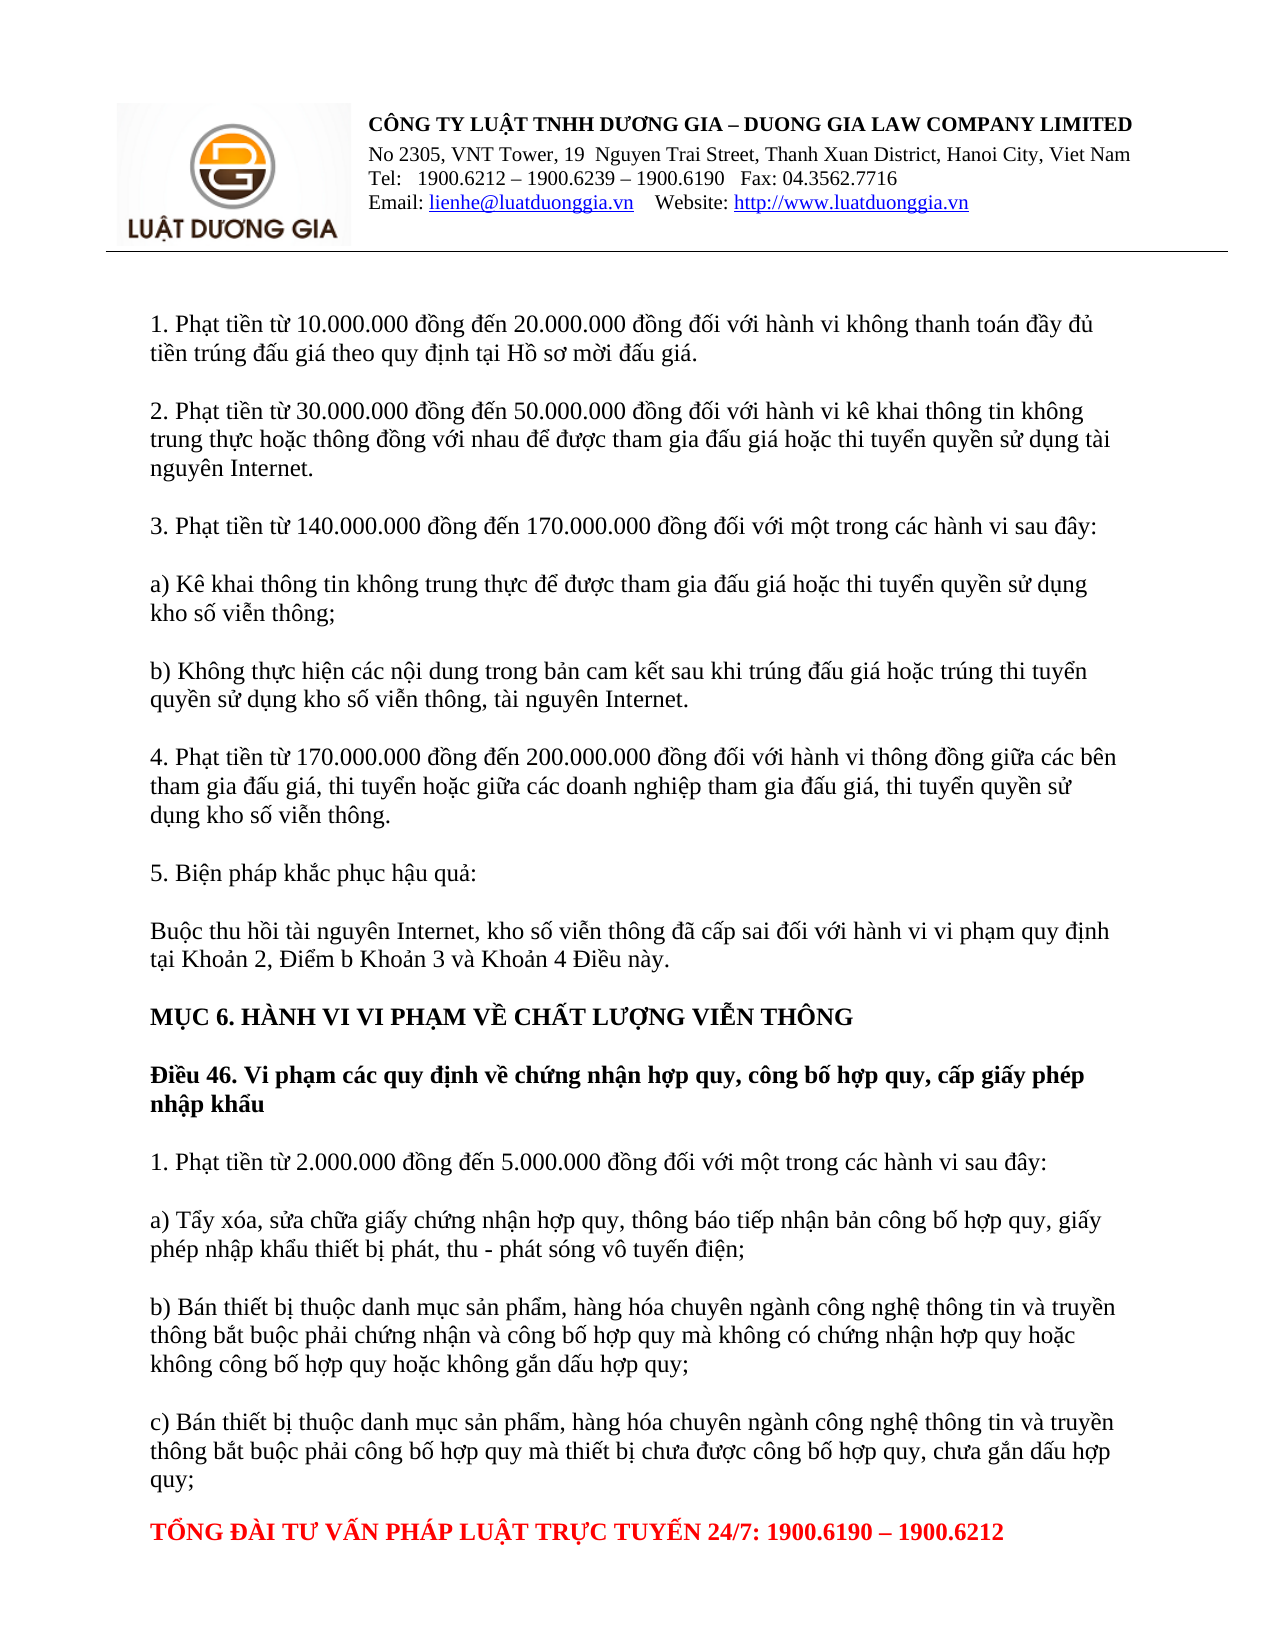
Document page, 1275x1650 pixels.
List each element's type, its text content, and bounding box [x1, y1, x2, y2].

text 1. Phạt tiền từ 2.000.000 đồng đến 5.000.000 đồng đối với một trong các hành vi sau đây: [150, 1147, 1125, 1176]
text b) Không thực hiện các nội dung trong bản cam kết sau khi trúng đấu giá hoặc trúng thi tuyển quyền sử dụng kho số viễn thông, tài nguyên Internet. [150, 656, 1125, 713]
picture [116, 103, 352, 246]
text Buộc thu hồi tài nguyên Internet, kho số viễn thông đã cấp sai đối với hành vi vi phạm quy định tại Khoản 2, Điểm b Khoản 3 và Khoản 4 Điều này. [150, 916, 1125, 973]
text MỤC 6. HÀNH VI VI PHẠM VỀ CHẤT LƯỢNG VIỄN THÔNG [150, 1002, 1125, 1031]
text 5. Biện pháp khắc phục hậu quả: [150, 858, 1125, 887]
text 4. Phạt tiền từ 170.000.000 đồng đến 200.000.000 đồng đối với hành vi thông đồng giữa các bên tham gia đấu giá, thi tuyển hoặc giữa các doanh nghiệp tham gia đấu giá, thi tuyển quyền sử dụng kho số viễn thông. [150, 742, 1125, 829]
text 3. Phạt tiền từ 140.000.000 đồng đến 170.000.000 đồng đối với một trong các hành vi sau đây: [150, 511, 1125, 540]
text 1. Phạt tiền từ 10.000.000 đồng đến 20.000.000 đồng đối với hành vi không thanh toán đầy đủ tiền trúng đấu giá theo quy định tại Hồ sơ mời đấu giá. [150, 309, 1125, 367]
text a) Kê khai thông tin không trung thực để được tham gia đấu giá hoặc thi tuyển quyền sử dụng kho số viễn thông; [150, 569, 1125, 627]
text Điều 46. Vi phạm các quy định về chứng nhận hợp quy, công bố hợp quy, cấp giấy phép nhập khẩu [150, 1060, 1125, 1118]
text a) Tẩy xóa, sửa chữa giấy chứng nhận hợp quy, thông báo tiếp nhận bản công bố hợp quy, giấy phép nhập khẩu thiết bị phát, thu - phát sóng vô tuyến điện; [150, 1205, 1125, 1262]
text b) Bán thiết bị thuộc danh mục sản phẩm, hàng hóa chuyên ngành công nghệ thông tin và truyền thông bắt buộc phải chứng nhận và công bố hợp quy mà không có chứng nhận hợp quy hoặc không công bố hợp quy hoặc không gắn dấu hợp quy; [150, 1292, 1125, 1378]
text 2. Phạt tiền từ 30.000.000 đồng đến 50.000.000 đồng đối với hành vi kê khai thông tin không trung thực hoặc thông đồng với nhau để được tham gia đấu giá hoặc thi tuyển quyền sử dụng tài nguyên Internet. [150, 396, 1125, 482]
text c) Bán thiết bị thuộc danh mục sản phẩm, hàng hóa chuyên ngành công nghệ thông tin và truyền thông bắt buộc phải công bố hợp quy mà thiết bị chưa được công bố hợp quy, chưa gắn dấu hợp quy; [150, 1407, 1125, 1493]
